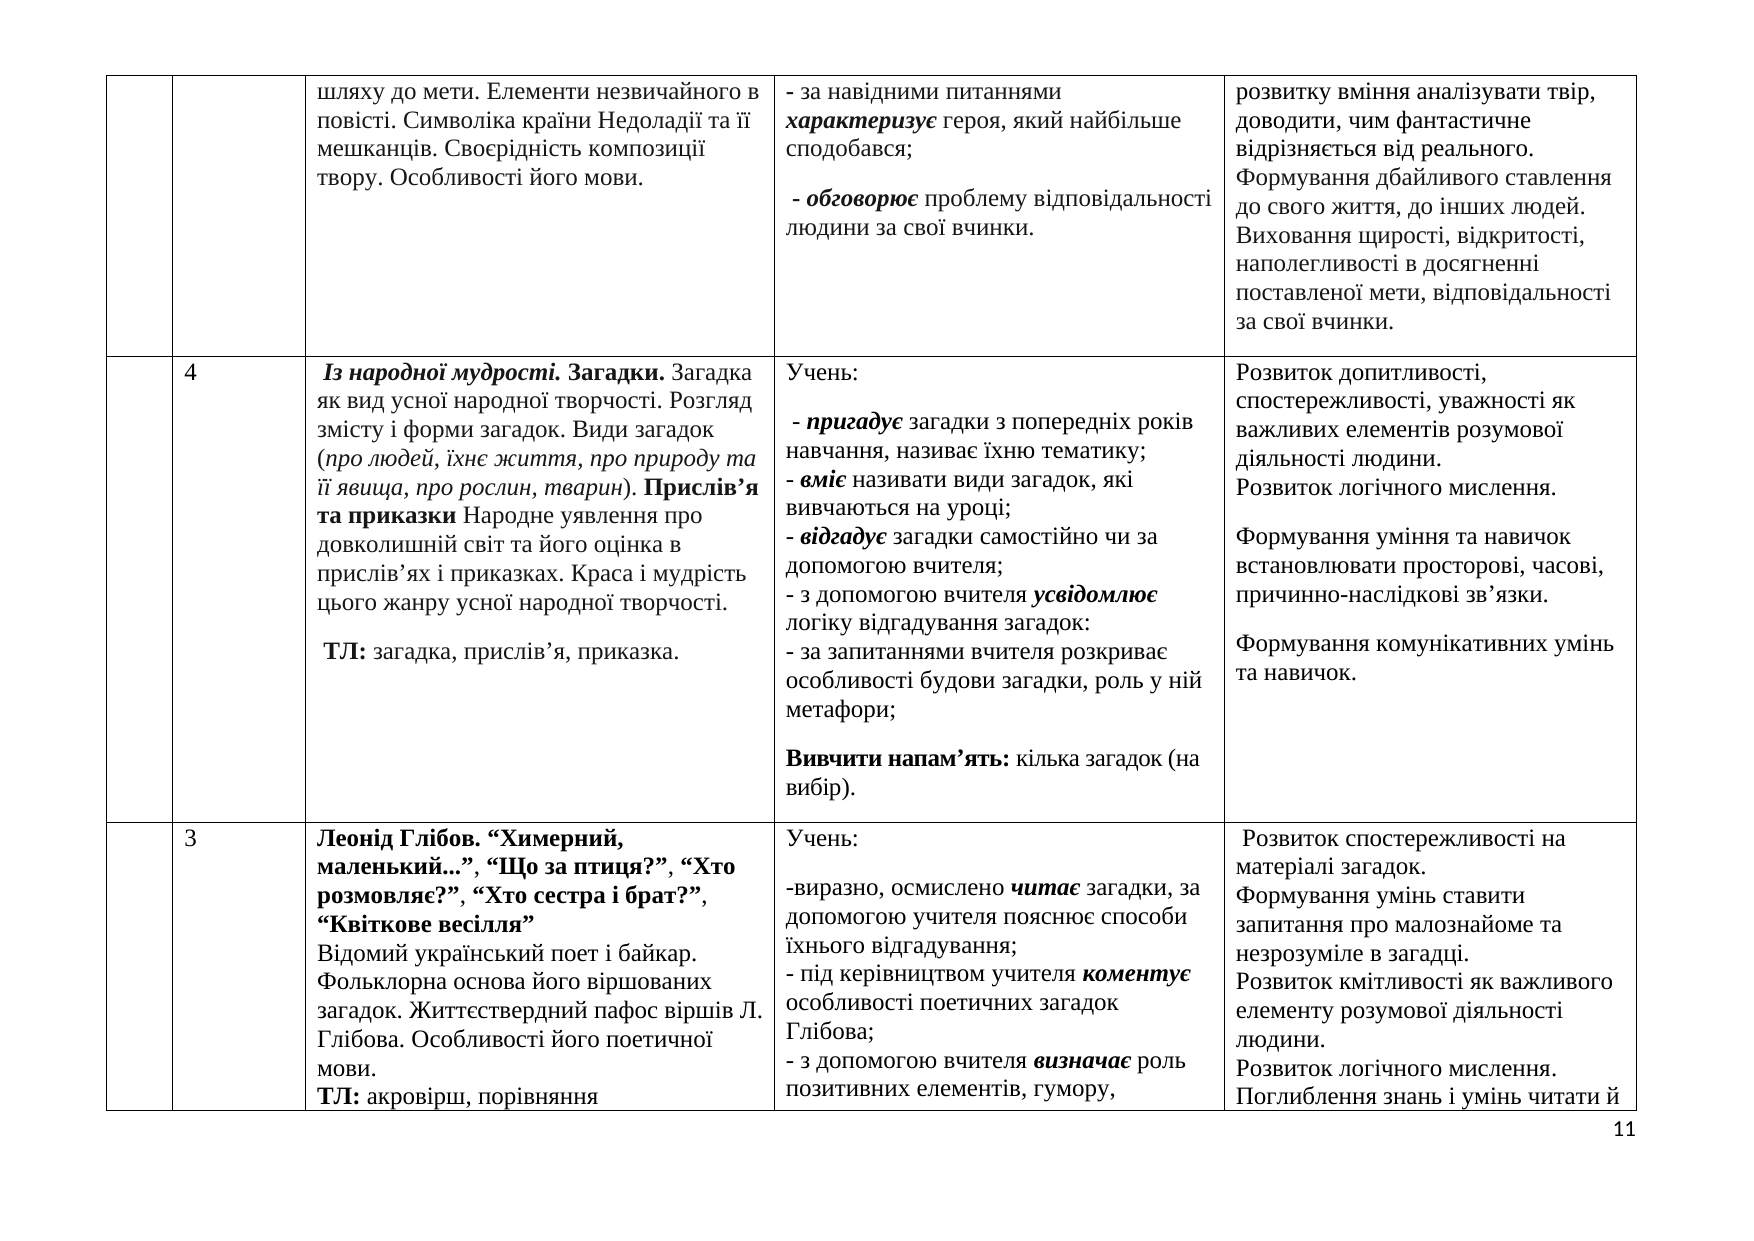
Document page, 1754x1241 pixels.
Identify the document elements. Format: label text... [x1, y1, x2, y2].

table_cell Учень: - пригадує загадки з попередніх років навчання, називає їхню тематику; - вміє називати види загадок, які вивчаються на уроці; - відгадує загадки самостійно чи за допомогою вчителя; - з допомогою вчителя усвідомлює логіку відгадування загадок: - за запитаннями вчителя розкриває особливості будови загадки, роль у ній метафори; Вивчити напам’ять: кілька загадок (на вибір). [775, 357, 1224, 822]
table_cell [1225, 823, 1636, 1110]
table_cell Із народної мудрості. Загадки. Загадка як вид усної народної творчості. Розгляд змісту і форми загадок. Види загадок (про людей, їхнє життя, про природу та її явища, про рослин, тварин). Прислів’я та приказки Народне уявлення про довколишній світ та його оцінка в прислів’ях і приказках. Краса і мудрість цього жанру усної народної творчості. ТЛ: загадка, прислів’я, приказка. [306, 357, 774, 822]
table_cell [306, 823, 774, 1110]
table_cell [107, 357, 172, 822]
table_cell [107, 76, 172, 356]
table_cell 3 [173, 823, 305, 1110]
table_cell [306, 76, 774, 356]
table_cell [775, 823, 1224, 1110]
table_cell 4 [173, 357, 305, 822]
table_cell Розвиток допитливості, спостережливості, уважності як важливих елементів розумової діяльності людини. Розвиток логічного мислення. Формування уміння та навичок встановлювати просторові, часові, причинно-наслідкові зв’язки. Формування комунікативних умінь та навичок. [1225, 357, 1636, 822]
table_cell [1225, 76, 1636, 356]
table_cell [107, 823, 172, 1110]
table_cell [775, 76, 1224, 356]
table_cell 6 [173, 76, 305, 356]
